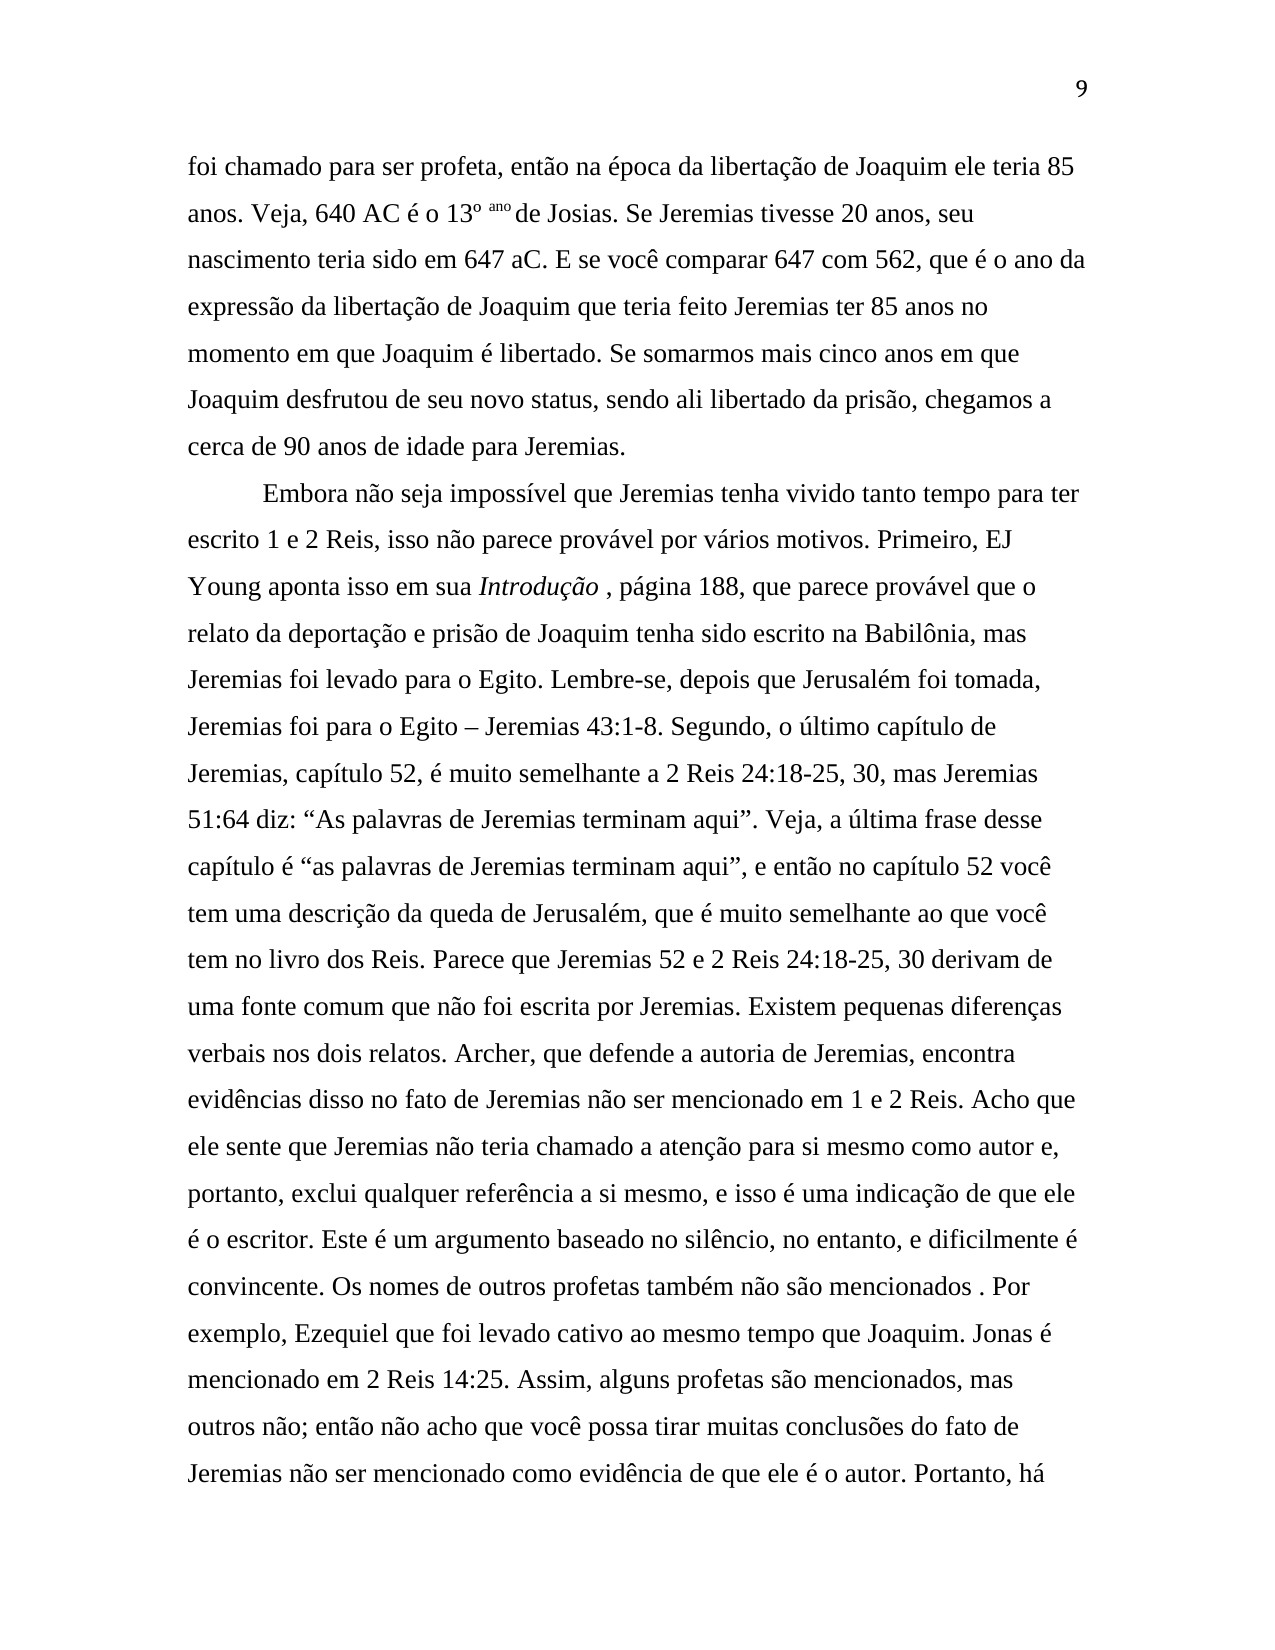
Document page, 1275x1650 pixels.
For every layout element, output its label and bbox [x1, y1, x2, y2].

text [187, 150, 1087, 1488]
